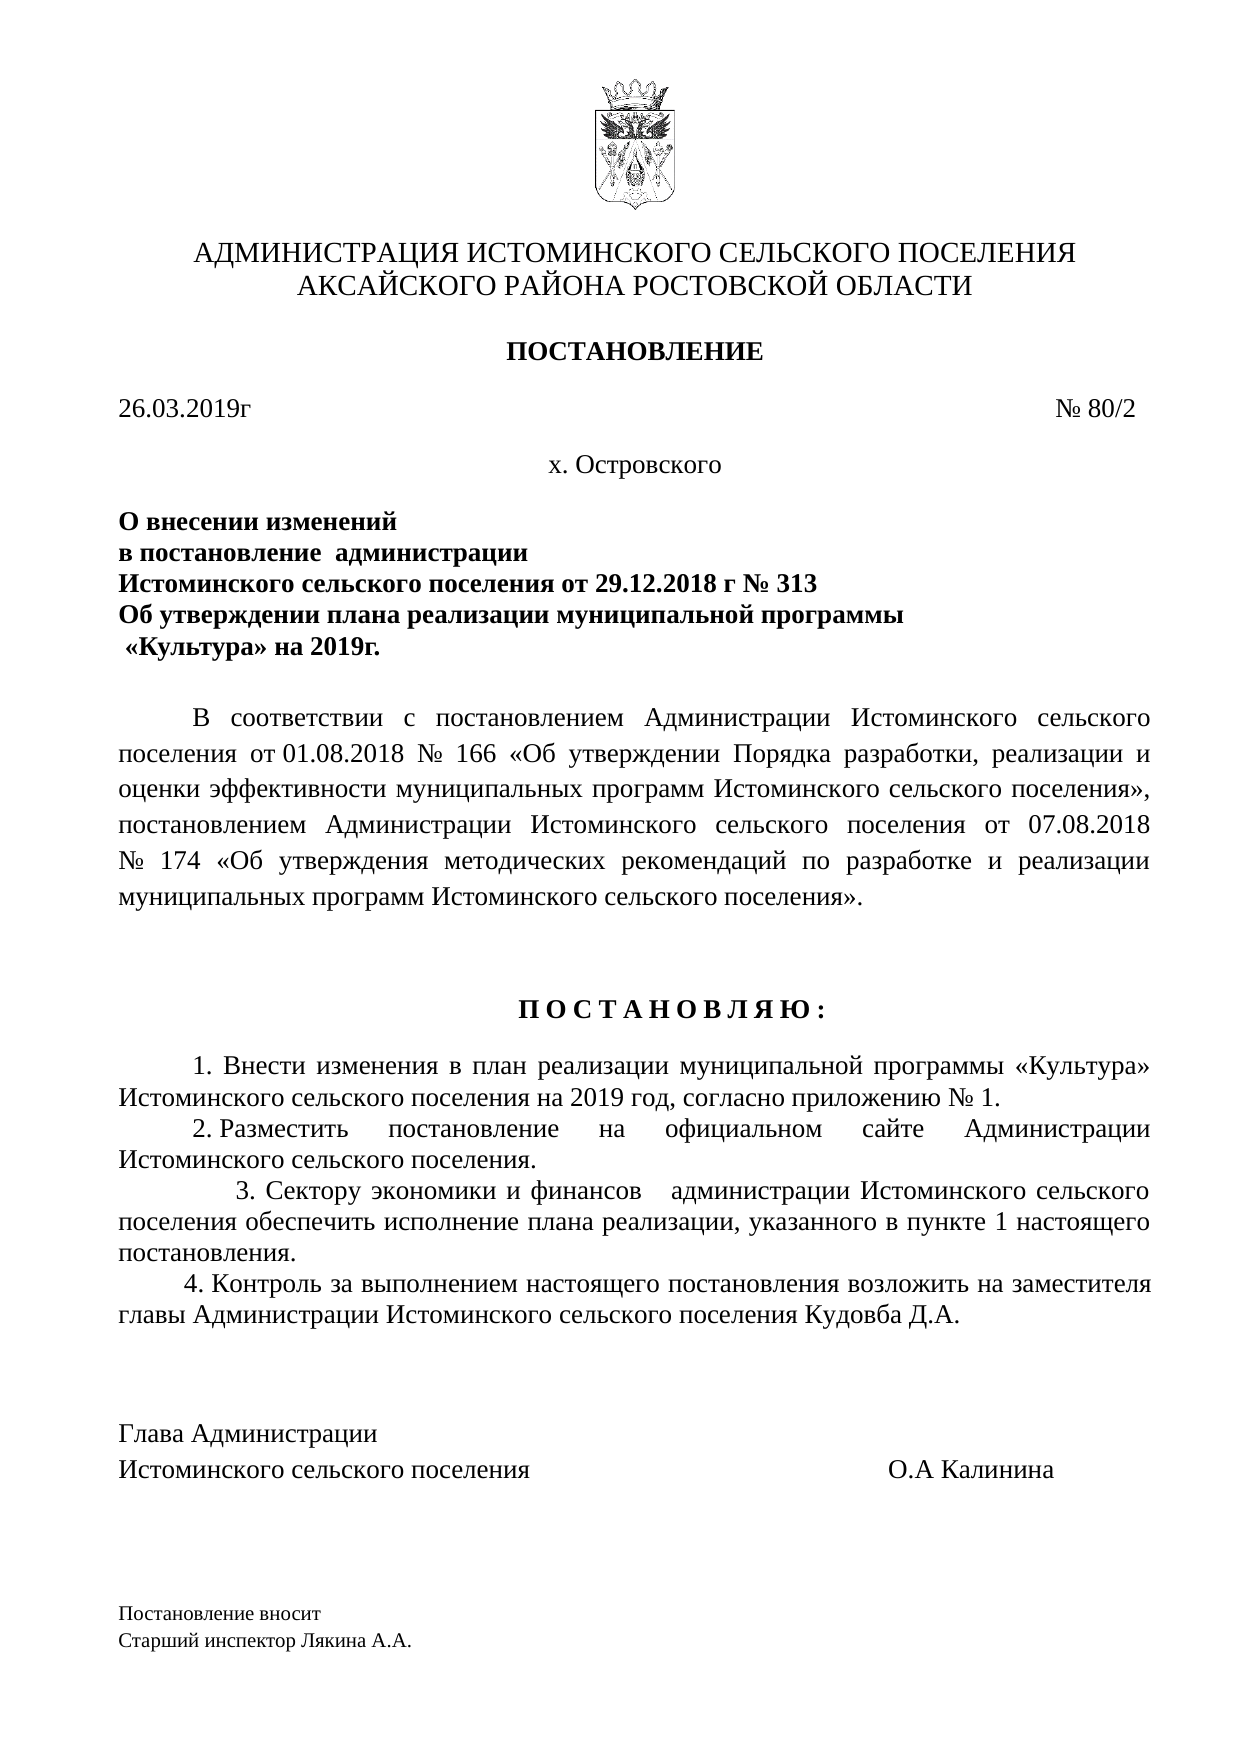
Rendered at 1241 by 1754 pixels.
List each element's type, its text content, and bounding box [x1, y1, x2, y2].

text АДМИНИСТРАЦИЯ ИСТОМИНСКОГО СЕЛЬСКОГО ПОСЕЛЕНИЯ [118, 235, 1152, 268]
text Старший инспектор Лякина А.А. [118, 1628, 1152, 1652]
text 2. Разместить постановление на официальном сайте Администрации Истоминского сельского поселения. [118, 1112, 1152, 1174]
text «Культура» на 2019г. [118, 630, 1152, 661]
text О внесении изменений [118, 505, 1152, 536]
text Постановление вносит [118, 1601, 1152, 1625]
picture [595, 73, 675, 210]
text х. Островского [118, 448, 1152, 480]
text в постановление администрации [118, 536, 1152, 567]
text 3. Сектору экономики и финансов администрации Истоминского сельского поселения обеспечить исполнение плана реализации, указанного в пункте 1 настоящего постановления. [118, 1174, 1152, 1267]
text 1. Внести изменения в план реализации муниципальной программы «Культура» Истоминского сельского поселения на 2019 год, согласно приложению № 1. [118, 1049, 1152, 1112]
text ПОСТАНОВЛЕНИЕ [118, 335, 1152, 367]
text 4. Контроль за выполнением настоящего постановления возложить на заместителя главы Администрации Истоминского сельского поселения Кудовба Д.А. [118, 1267, 1152, 1330]
text Об утверждении плана реализации муниципальной программы [118, 598, 1152, 630]
text Глава Администрации [118, 1417, 1152, 1449]
text 26.03.2019г № 80/2 [118, 392, 1152, 423]
text Истоминского сельского поселения О.А Калинина [118, 1453, 1152, 1484]
text Истоминского сельского поселения от 29.12.2018 г № 313 [118, 567, 1152, 598]
text ПОСТАНОВЛЯЮ: [118, 993, 1152, 1024]
text В соответствии с постановлением Администрации Истоминского сельского поселения от 01.08.2018 № 166 «Об утверждении Порядка разработки, реализации и оценки эффективности муниципальных программ Истоминского сельского поселения», постановлением Администрации Истоминского сельского поселения от 07.08.2018 № 174 «Об утверждения методических рекомендаций по разработке и реализации муниципальных программ Истоминского сельского поселения». [118, 701, 1152, 911]
text АКСАЙСКОГО РАЙОНА РОСТОВСКОЙ ОБЛАСТИ [118, 268, 1152, 302]
